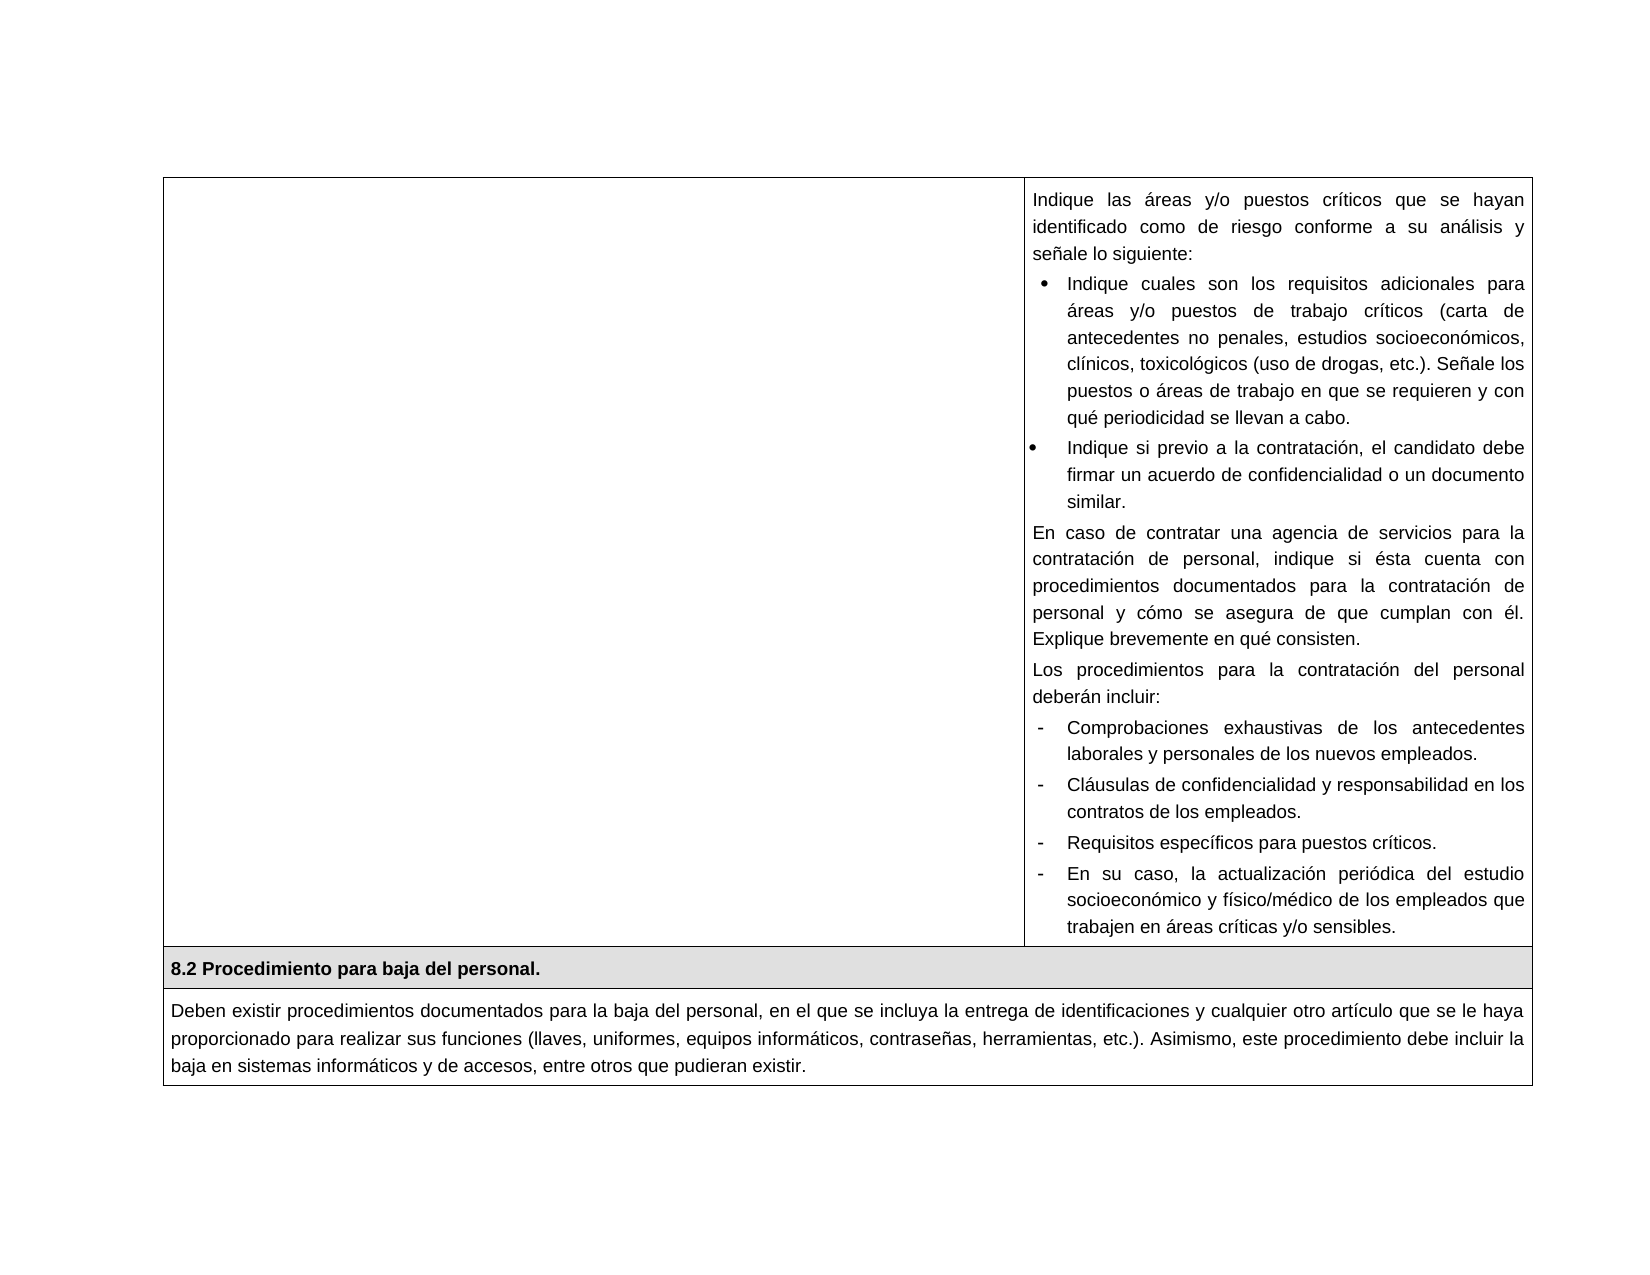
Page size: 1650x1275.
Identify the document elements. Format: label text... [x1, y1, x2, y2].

table_cell Deben existir procedimientos documentados para la baja del personal, en el que se incluya la entrega de identificaciones y cualquier otro artículo que se le haya proporcionado para realizar sus funciones (llaves, uniformes, equipos informáticos, contraseñas, herramientas, etc.). Asimismo, este procedimiento debe incluir la baja en sistemas informáticos y de accesos, entre otros que pudieran existir. [164, 989, 1532, 1084]
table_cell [1025, 178, 1532, 946]
table_cell 8.2 Procedimiento para baja del personal. [164, 947, 1532, 988]
table_cell [164, 178, 1024, 946]
